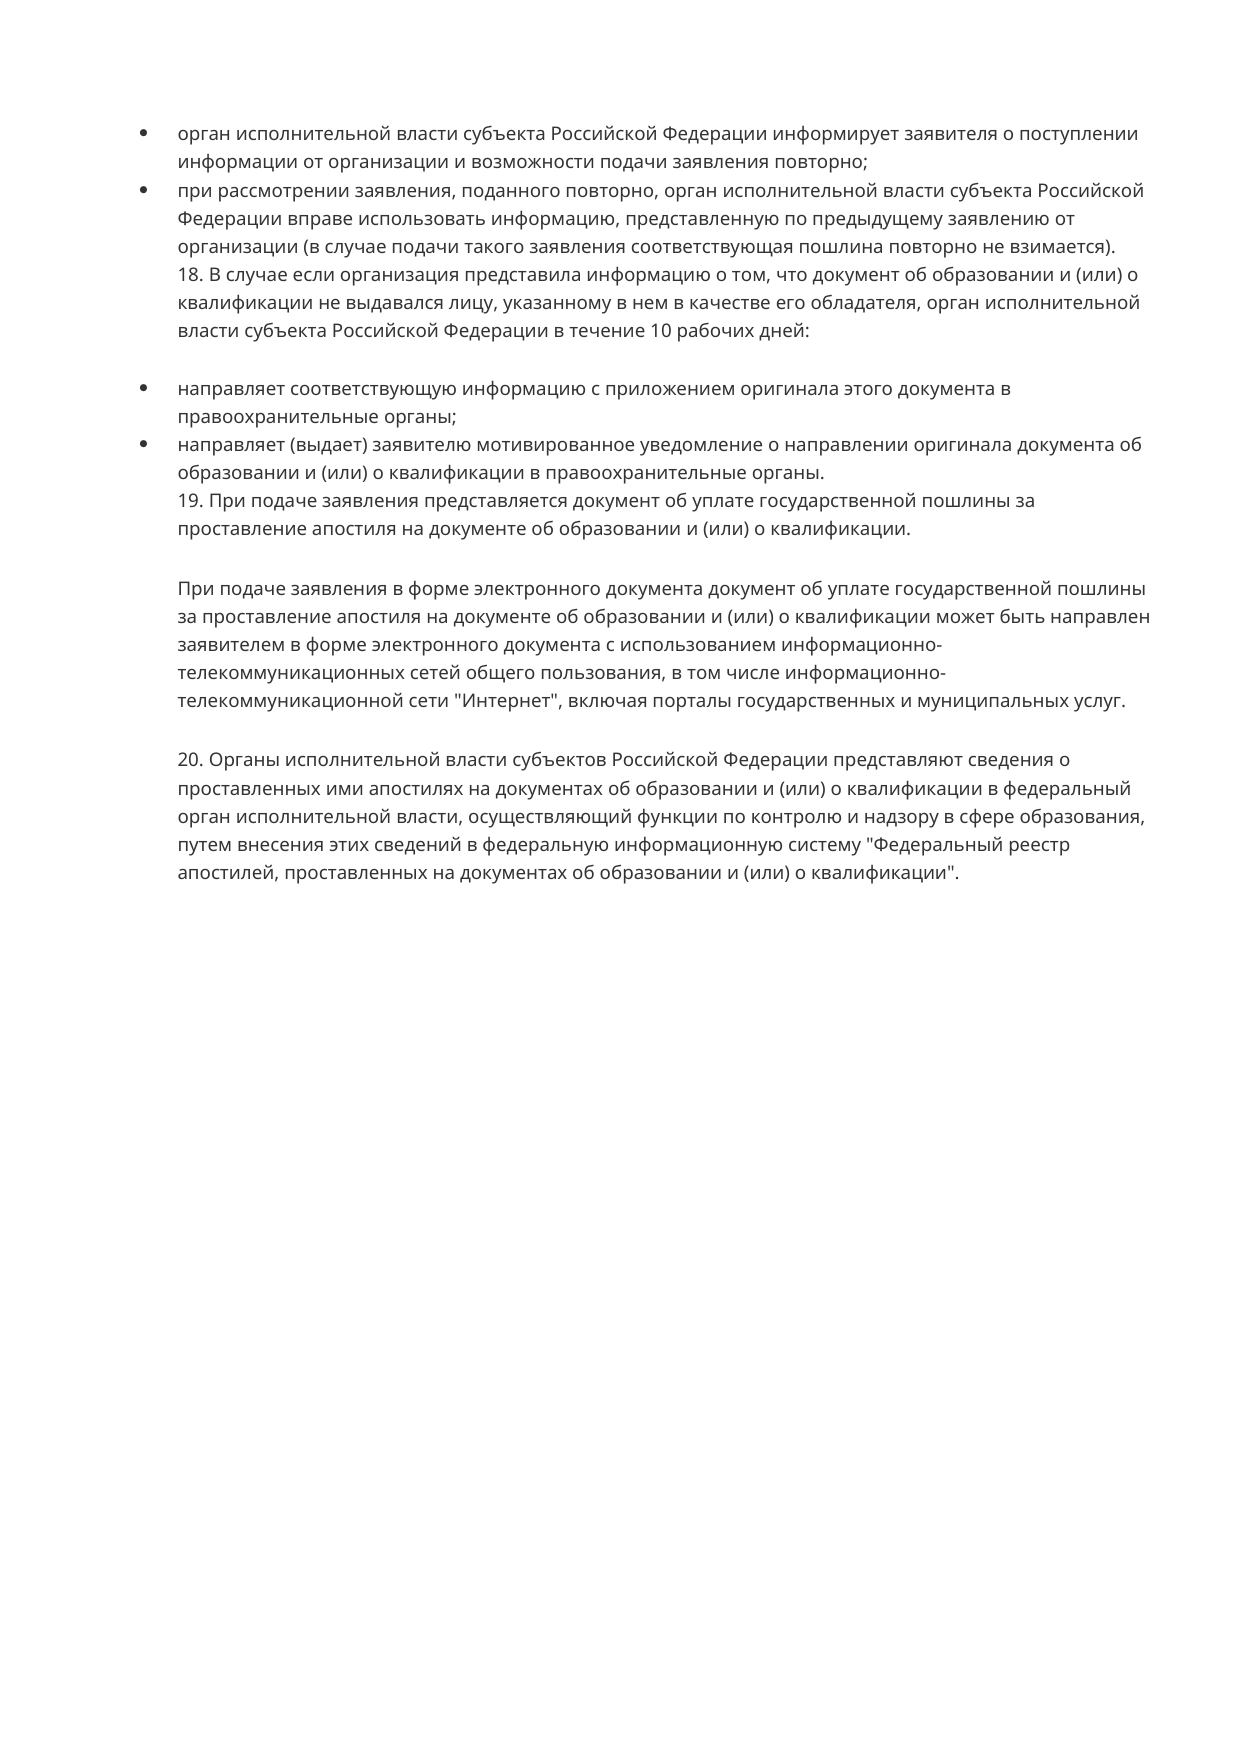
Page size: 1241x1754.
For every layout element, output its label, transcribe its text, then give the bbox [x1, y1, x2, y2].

list орган исполнительной власти субъекта Российской Федерации информирует заявителя о поступлении информации от организации и возможности подачи заявления повторно; [140, 118, 1152, 174]
list направляет (выдает) заявителю мотивированное уведомление о направлении оригинала документа об образовании и (или) о квалификации в правоохранительные органы. [140, 428, 1152, 485]
text При подаче заявления в форме электронного документа документ об уплате государственной пошлины за проставление апостиля на документе об образовании и (или) о квалификации может быть направлен заявителем в форме электронного документа с использованием информационно- телекоммуникационных сетей общего пользования, в том числе информационно-телекоммуникационной сети "Интернет", включая порталы государственных и муниципальных услуг. [177, 572, 1152, 713]
list направляет соответствующую информацию с приложением оригинала этого документа в правоохранительные органы; [140, 372, 1152, 428]
text 18. В случае если организация представила информацию о том, что документ об образовании и (или) о квалификации не выдавался лицу, указанному в нем в качестве его обладателя, орган исполнительной власти субъекта Российской Федерации в течение 10 рабочих дней: [177, 259, 1152, 343]
text 19. При подаче заявления представляется документ об уплате государственной пошлины за проставление апостиля на документе об образовании и (или) о квалификации. [177, 485, 1152, 541]
list при рассмотрении заявления, поданного повторно, орган исполнительной власти субъекта Российской Федерации вправе использовать информацию, представленную по предыдущему заявлению от организации (в случае подачи такого заявления соответствующая пошлина повторно не взимается). [140, 174, 1152, 259]
text 20. Органы исполнительной власти субъектов Российской Федерации представляют сведения о проставленных ими апостилях на документах об образовании и (или) о квалификации в федеральный орган исполнительной власти, осуществляющий функции по контролю и надзору в сфере образования, путем внесения этих сведений в федеральную информационную систему "Федеральный реестр апостилей, проставленных на документах об образовании и (или) о квалификации". [177, 744, 1152, 885]
